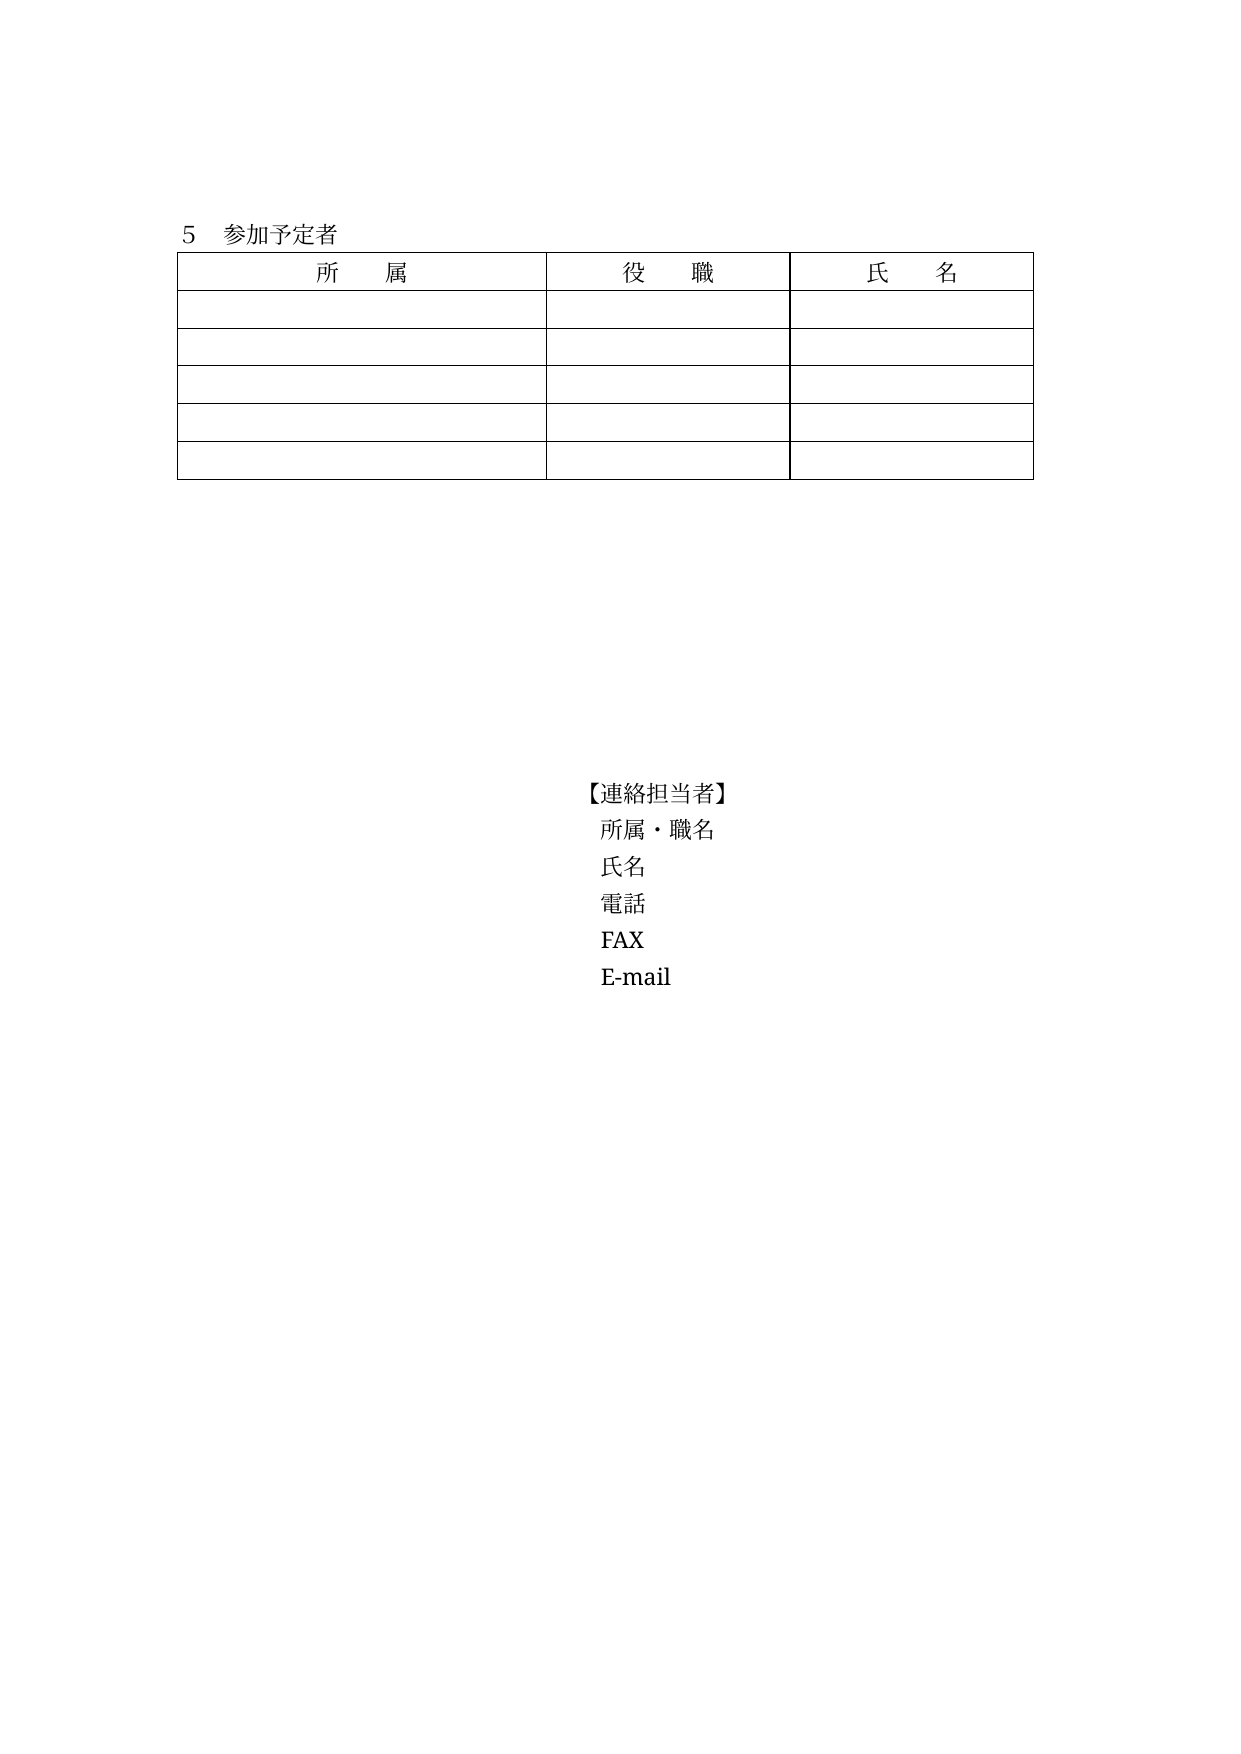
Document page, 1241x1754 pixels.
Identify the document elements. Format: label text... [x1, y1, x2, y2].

table_header 所 属 [178, 253, 546, 290]
table_cell [547, 366, 789, 403]
table_cell [547, 329, 789, 365]
table_cell [178, 404, 546, 441]
text 【連絡担当者】 [578, 774, 1063, 811]
table_cell [547, 404, 789, 441]
text E-mail [578, 958, 1063, 994]
table_cell [791, 442, 1033, 479]
table_cell [547, 291, 789, 327]
text 所属・職名 [578, 811, 1063, 847]
table_cell [178, 442, 546, 479]
table_cell [178, 291, 546, 327]
table_cell [791, 366, 1033, 403]
text FAX [578, 921, 1063, 958]
table_header 氏 名 [791, 253, 1033, 290]
text 電話 [578, 884, 1063, 921]
table_cell [791, 291, 1033, 327]
table_cell [547, 442, 789, 479]
table_cell [791, 329, 1033, 365]
text ５ 参加予定者 [177, 215, 1063, 252]
text 氏名 [578, 847, 1063, 884]
table_cell [791, 404, 1033, 441]
table_header 役 職 [547, 253, 789, 290]
table_cell [178, 329, 546, 365]
table_cell [178, 366, 546, 403]
